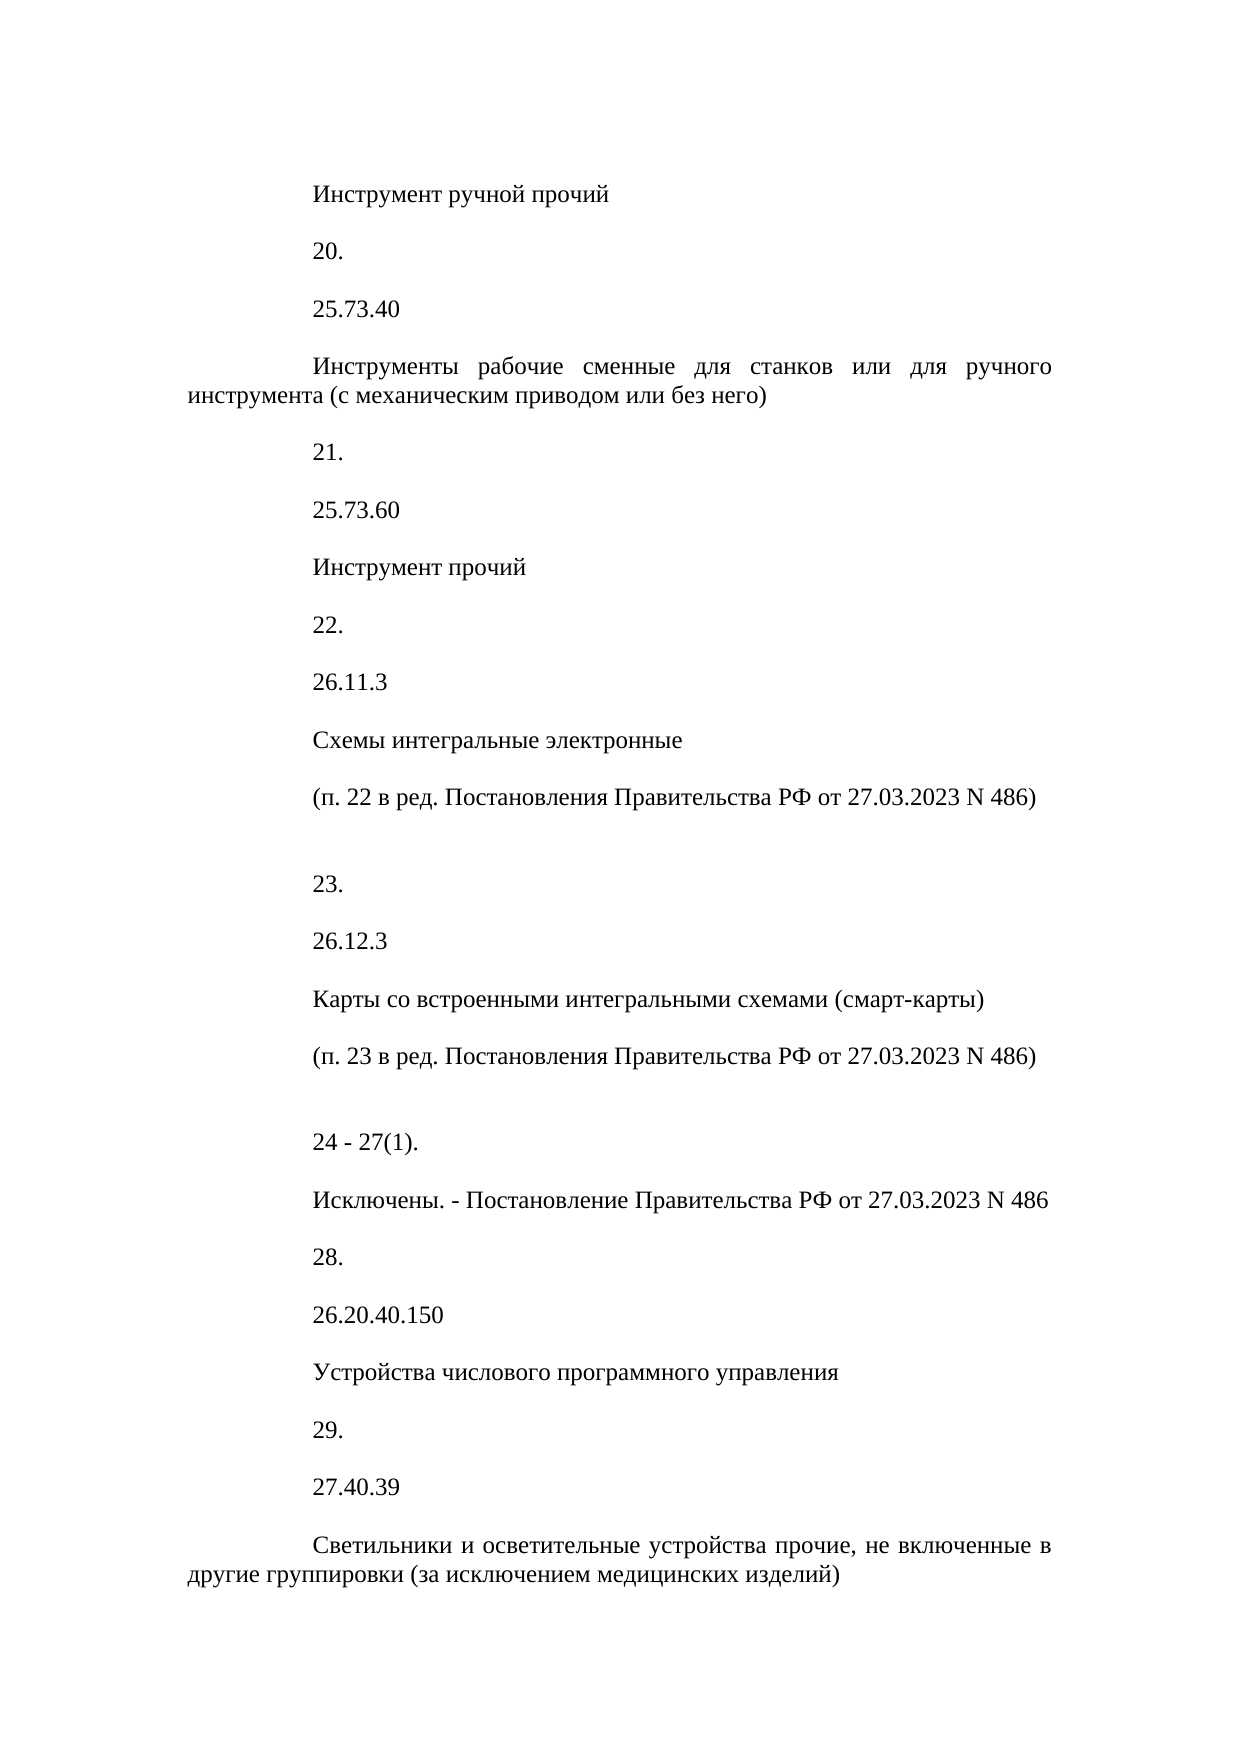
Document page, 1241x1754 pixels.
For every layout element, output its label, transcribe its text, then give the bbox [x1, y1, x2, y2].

text Светильники и осветительные устройства прочие, не включенные в другие группировки (за исключением медицинских изделий) [187, 1530, 1053, 1587]
text Исключены. - Постановление Правительства РФ от 27.03.2023 N 486 [187, 1185, 1053, 1214]
text 26.20.40.150 [187, 1300, 1053, 1329]
text 21. [187, 437, 1053, 466]
text 25.73.40 [187, 294, 1053, 322]
text 23. [187, 869, 1053, 897]
text 26.11.3 [187, 667, 1053, 696]
text Инструменты рабочие сменные для станков или для ручного инструмента (с механическим приводом или без него) [187, 351, 1053, 409]
text 26.12.3 [187, 926, 1053, 955]
text Устройства числового программного управления [187, 1357, 1053, 1386]
text 20. [187, 236, 1053, 265]
text 28. [187, 1242, 1053, 1271]
text (п. 22 в ред. Постановления Правительства РФ от 27.03.2023 N 486) [187, 782, 1053, 811]
text 24 - 27(1). [187, 1127, 1053, 1156]
text 25.73.60 [187, 495, 1053, 524]
text 22. [187, 610, 1053, 639]
text Схемы интегральные электронные [187, 725, 1053, 754]
text 29. [187, 1415, 1053, 1444]
text (п. 23 в ред. Постановления Правительства РФ от 27.03.2023 N 486) [187, 1041, 1053, 1070]
text Карты со встроенными интегральными схемами (смарт-карты) [187, 984, 1053, 1012]
text 27.40.39 [187, 1472, 1053, 1501]
text Инструмент прочий [187, 552, 1053, 581]
text Инструмент ручной прочий [187, 179, 1053, 207]
